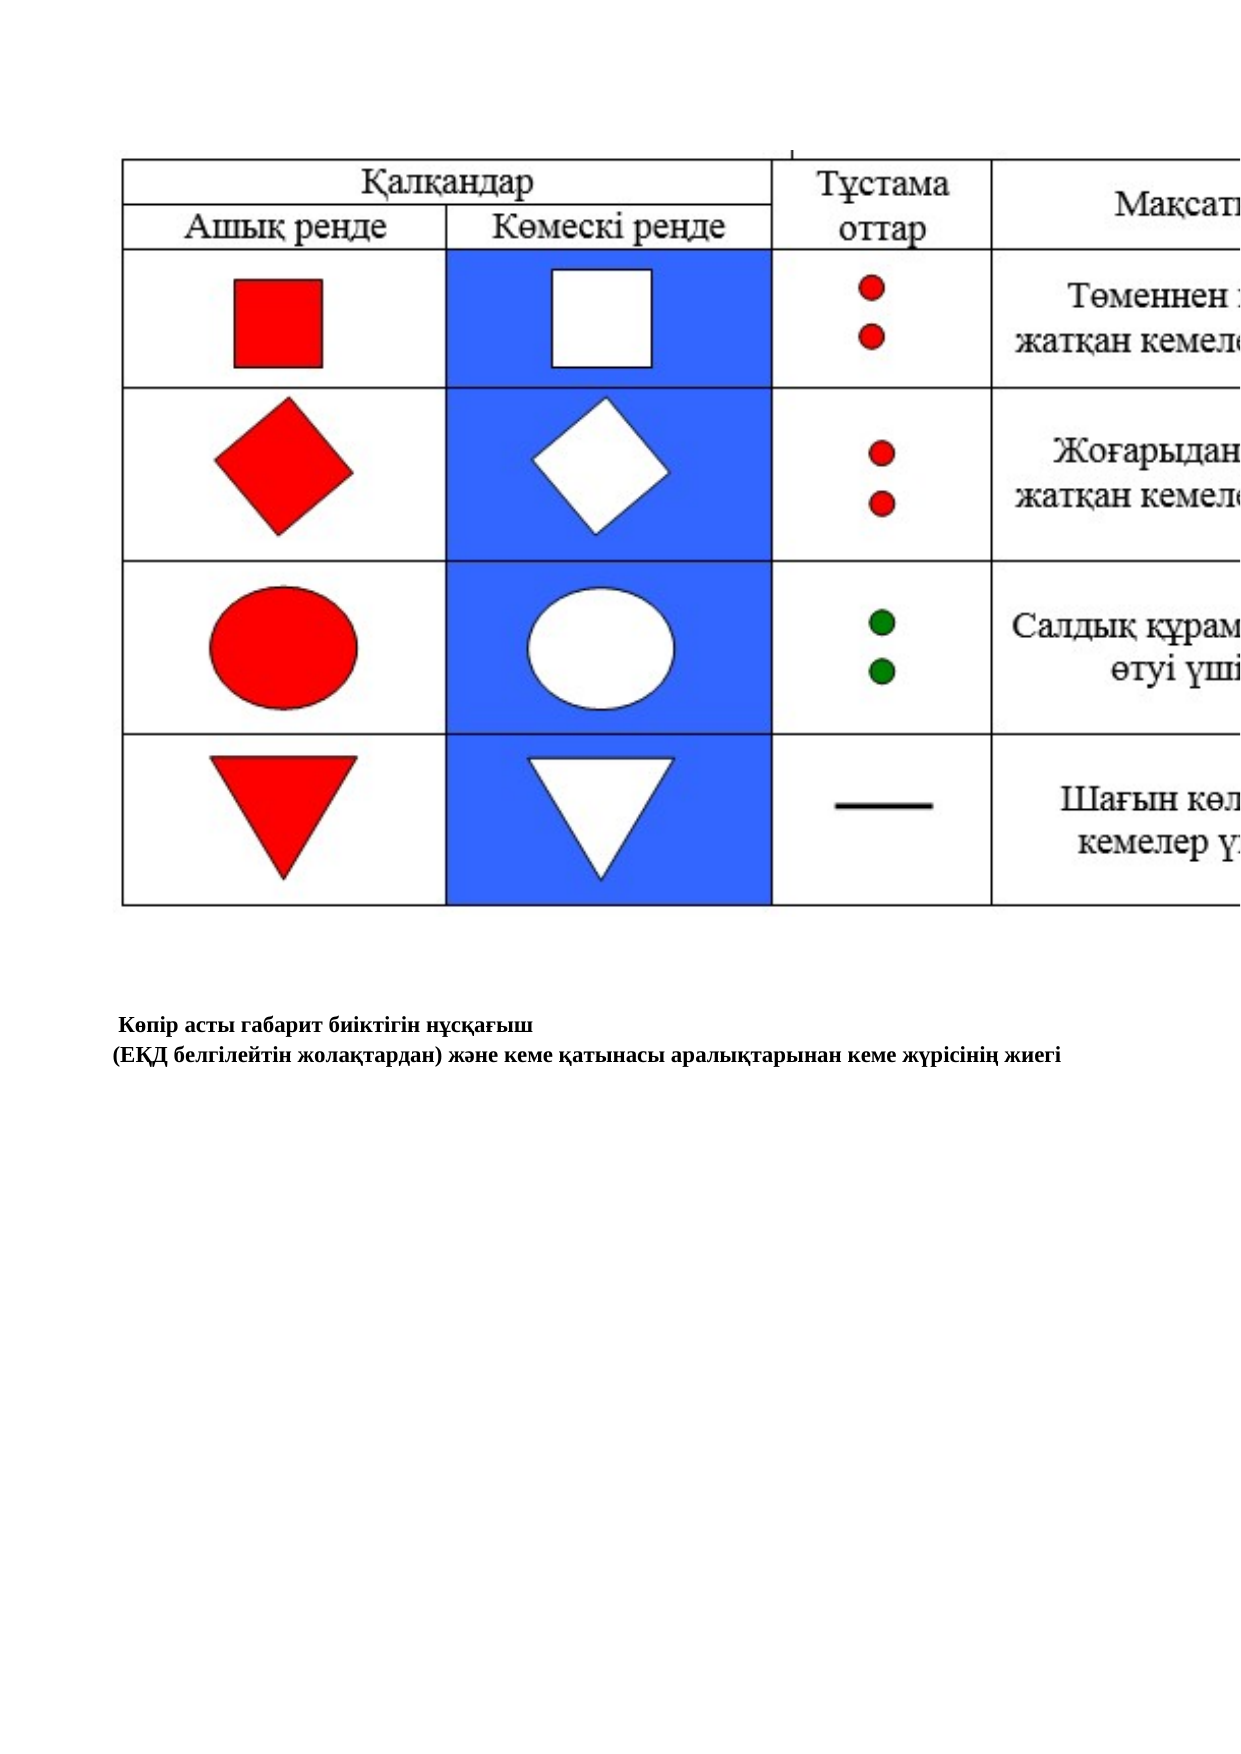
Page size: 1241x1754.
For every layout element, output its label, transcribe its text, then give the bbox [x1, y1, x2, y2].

text Көпір асты габарит биіктігін нұсқағыш (ЕҚД белгілейтін жолақтардан) және кеме қатынасы аралықтарынан кеме жүрісінің жиегі [112, 1011, 1128, 1068]
picture [112, 150, 1241, 917]
